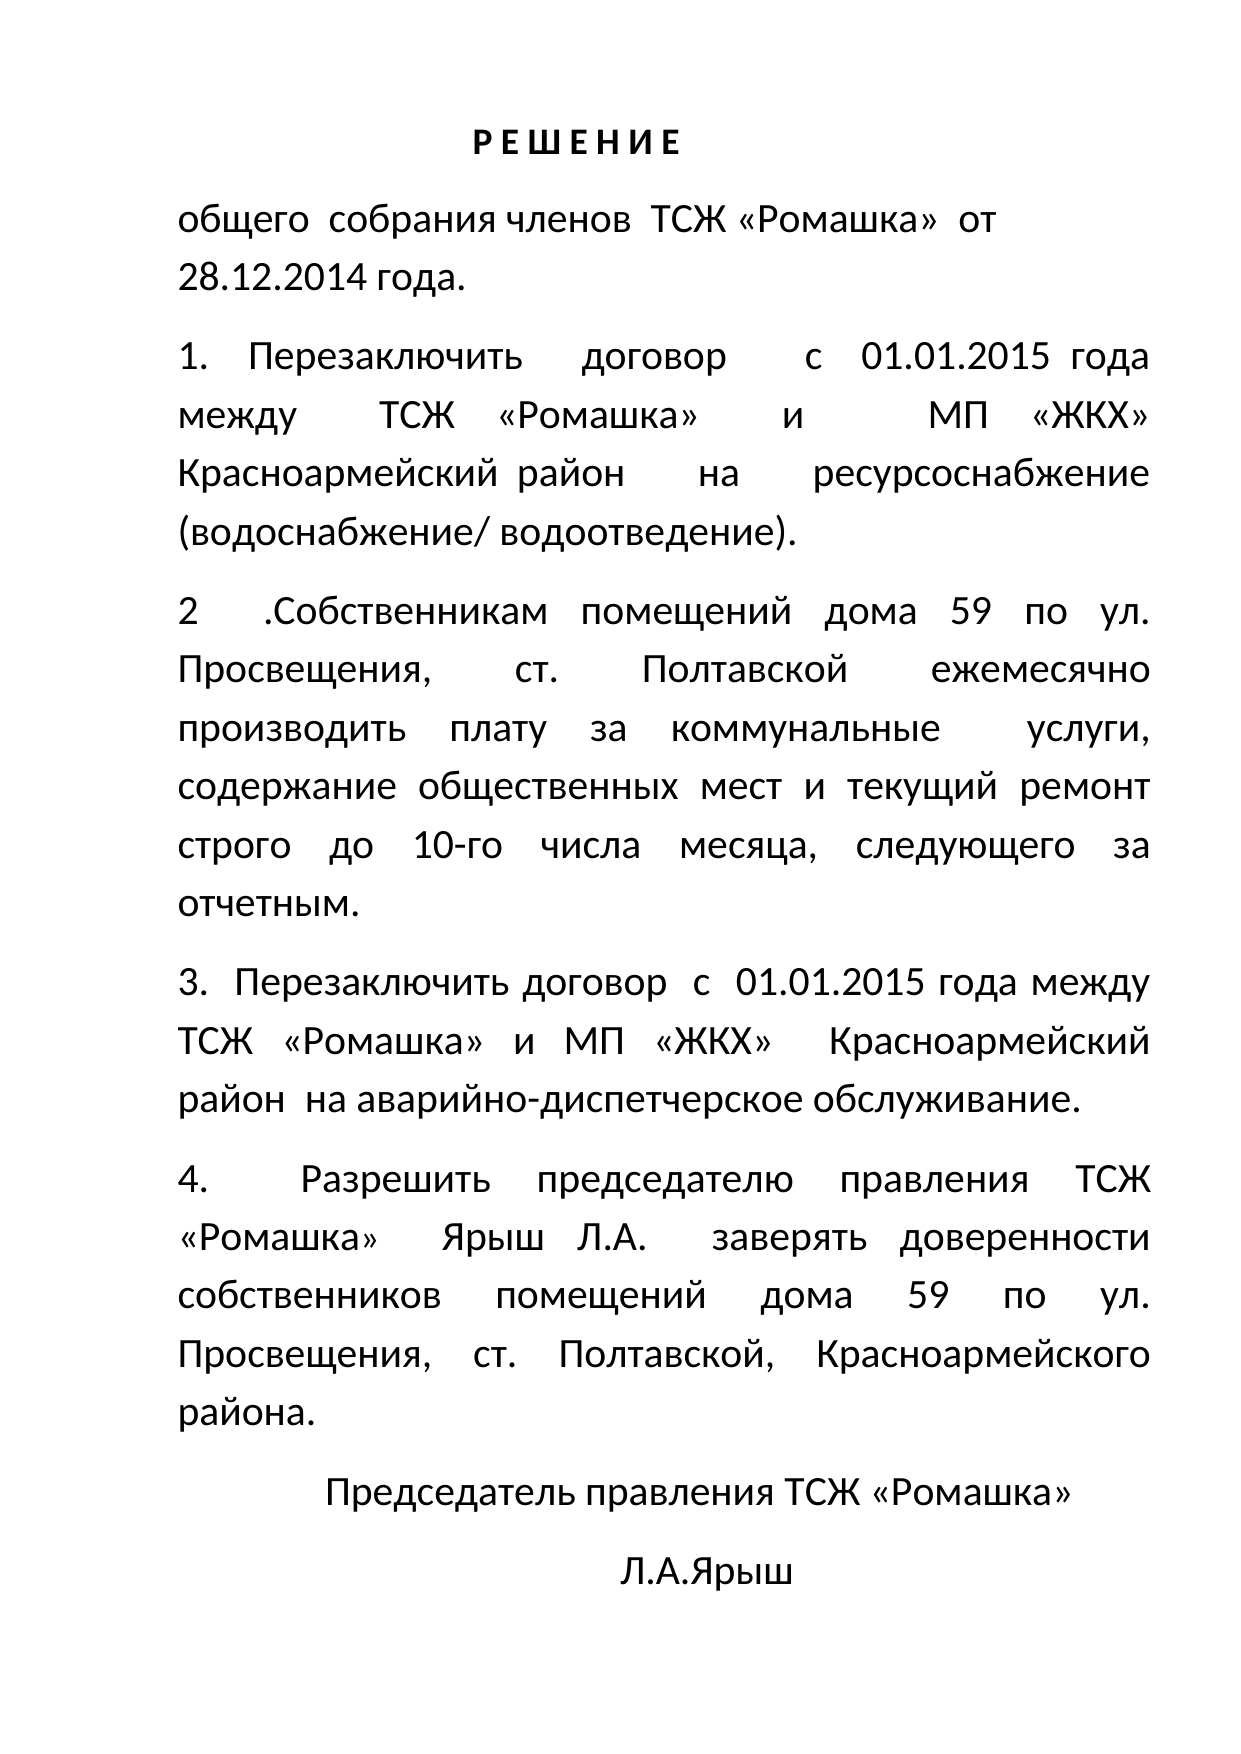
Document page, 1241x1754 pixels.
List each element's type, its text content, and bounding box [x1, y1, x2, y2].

text общего собрания членов ТСЖ «Ромашка» от 28.12.2014 года. [177, 192, 1152, 301]
text 3. Перезаключить договор с 01.01.2015 года между ТСЖ «Ромашка» и МП «ЖКХ» Красноармейский район на аварийно-диспетчерское обслуживание. [177, 955, 1152, 1123]
text 1. Перезаключить договор с 01.01.2015 года между ТСЖ «Ромашка» и МП «ЖКХ» Красноармейский район на ресурсоснабжение (водоснабжение/ водоотведение). [177, 329, 1152, 556]
text 4. Разрешить председателю правления ТСЖ «Ромашка» Ярыш Л.А. заверять доверенности собственников помещений дома 59 по ул. Просвещения, ст. Полтавской, Красноармейского района. [177, 1152, 1152, 1436]
text 2 .Собственникам помещений дома 59 по ул. Просвещения, ст. Полтавской ежемесячно производить плату за коммунальные услуги, содержание общественных мест и текущий ремонт строго до 10-го числа месяца, следующего за отчетным. [177, 584, 1152, 927]
text Р Е Ш Е Н И Е [177, 118, 1152, 164]
text Председатель правления ТСЖ «Ромашка» [251, 1464, 1152, 1515]
text Л.А.Ярыш [251, 1544, 1152, 1595]
